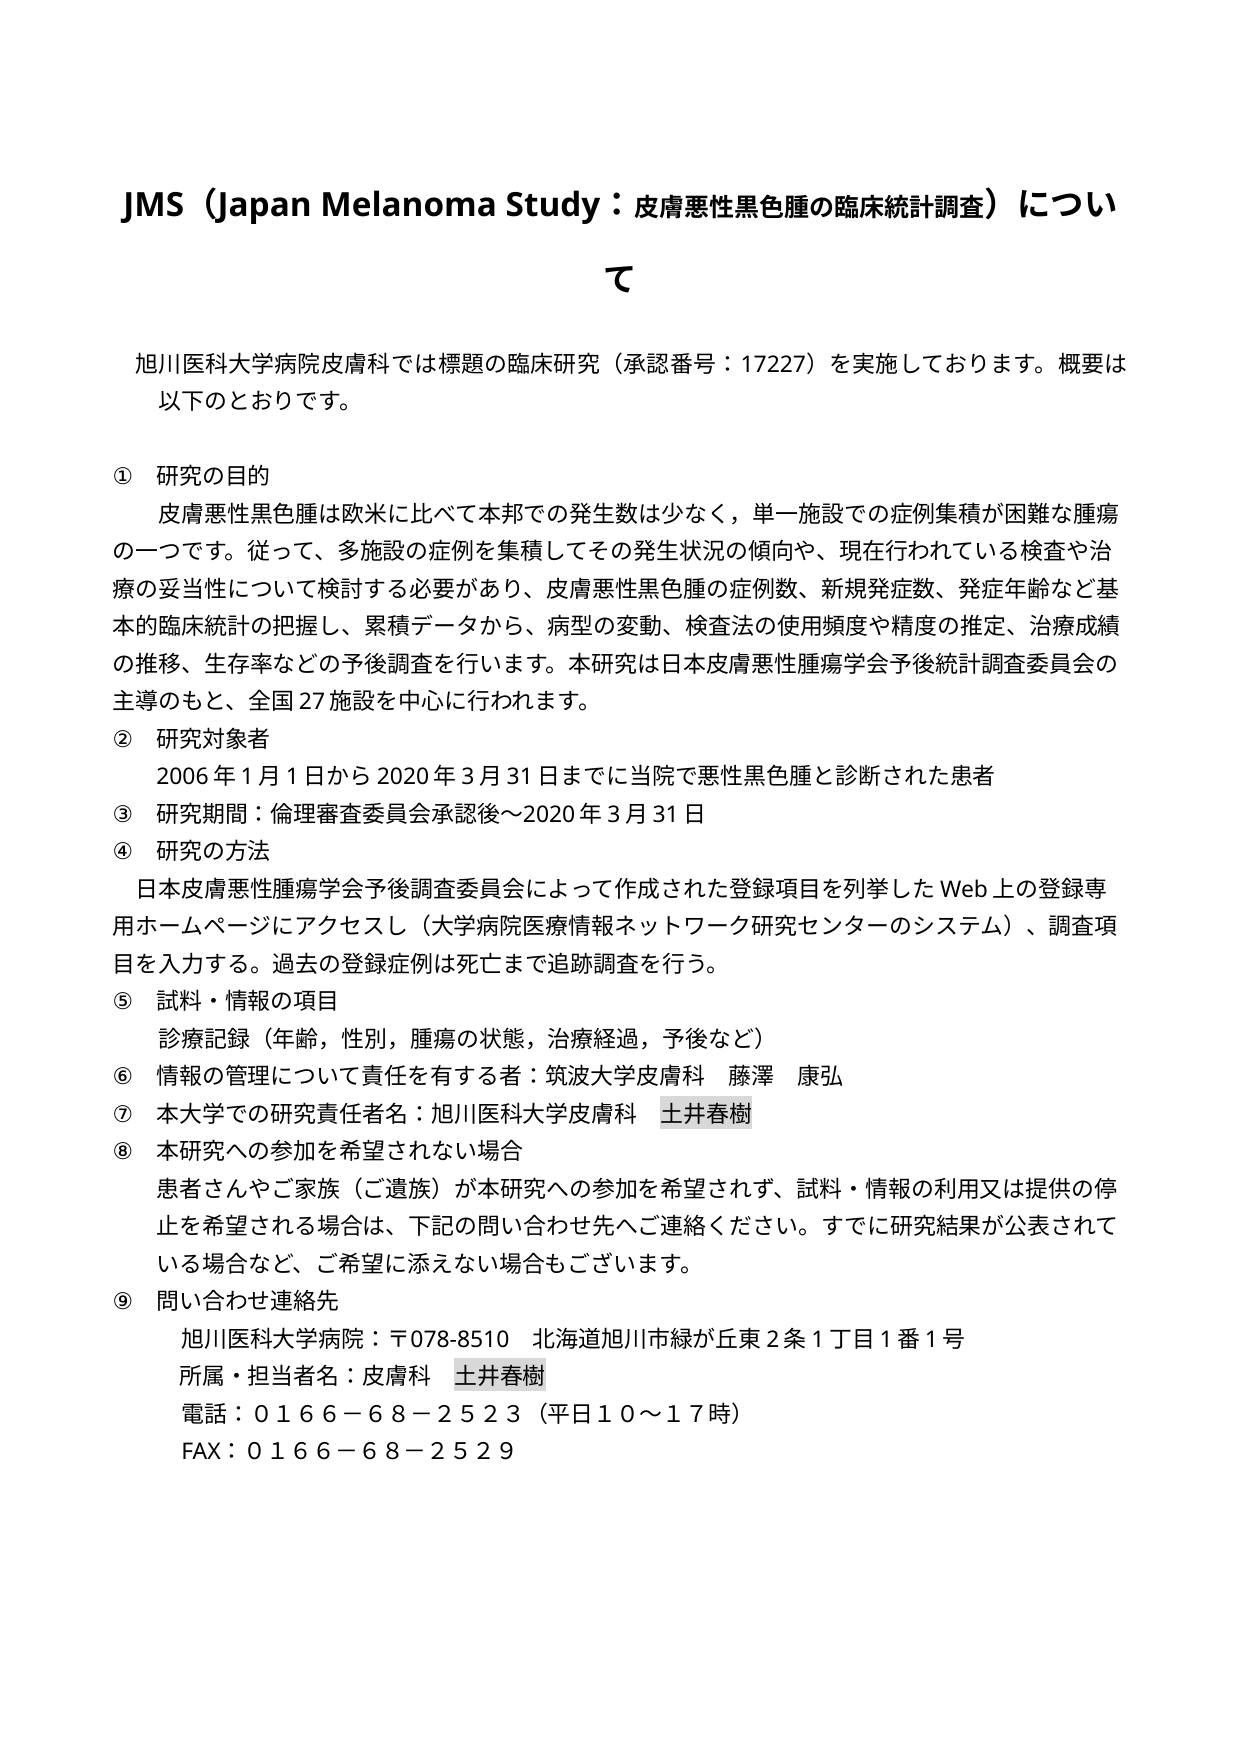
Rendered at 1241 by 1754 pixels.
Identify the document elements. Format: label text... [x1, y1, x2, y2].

text 所属・担当者名：皮膚科 土井春樹 [156, 1356, 1128, 1394]
text 診療記録（年齢，性別，腫瘍の状態，治療経過，予後など） [112, 1019, 1128, 1056]
list 研究の方法 [112, 831, 1128, 869]
text 旭川医科大学病院皮膚科では標題の臨床研究（承認番号：17227）を実施しております。概要は以下のとおりです。 [112, 344, 1128, 419]
list 本研究への参加を希望されない場合 [112, 1131, 1128, 1169]
text JMS（Japan Melanoma Study：皮膚悪性黒色腫の臨床統計調査）について [112, 164, 1128, 314]
text 日本皮膚悪性腫瘍学会予後調査委員会によって作成された登録項目を列挙したWeb上の登録専用ホームページにアクセスし（大学病院医療情報ネットワーク研究センターのシステム）、調査項目を入力する。過去の登録症例は死亡まで追跡調査を行う。 [112, 869, 1128, 981]
text 旭川医科大学病院：〒078-8510 北海道旭川市緑が丘東2条1丁目1番1号 [112, 1319, 1128, 1356]
list 情報の管理について責任を有する者：筑波大学皮膚科 藤澤 康弘 [112, 1056, 1128, 1094]
list 本大学での研究責任者名：旭川医科大学皮膚科 土井春樹 [112, 1094, 1128, 1131]
list 研究の目的 [112, 456, 1128, 494]
text FAX：０１６６－６８－２５２９ [112, 1431, 1128, 1469]
text 2006年1月1日から2020年3月31日までに当院で悪性黒色腫と診断された患者 [156, 756, 1128, 794]
text 電話：０１６６－６８－２５２３（平日１０～１７時） [112, 1394, 1128, 1431]
text 皮膚悪性黒色腫は欧米に比べて本邦での発生数は少なく，単一施設での症例集積が困難な腫瘍の一つです。従って、多施設の症例を集積してその発生状況の傾向や、現在行われている検査や治療の妥当性について検討する必要があり、皮膚悪性黒色腫の症例数、新規発症数、発症年齢など基本的臨床統計の把握し、累積データから、病型の変動、検査法の使用頻度や精度の推定、治療成績の推移、生存率などの予後調査を行います。本研究は日本皮膚悪性腫瘍学会予後統計調査委員会の主導のもと、全国27施設を中心に行われます。 [112, 494, 1128, 719]
list 試料・情報の項目 [112, 981, 1128, 1019]
list 研究期間：倫理審査委員会承認後〜2020年3月31日 [112, 794, 1128, 831]
text 患者さんやご家族（ご遺族）が本研究への参加を希望されず、試料・情報の利用又は提供の停止を希望される場合は、下記の問い合わせ先へご連絡ください。すでに研究結果が公表されている場合など、ご希望に添えない場合もございます。 [156, 1169, 1128, 1281]
list 研究対象者 [112, 719, 1128, 756]
list 問い合わせ連絡先 [112, 1281, 1128, 1319]
